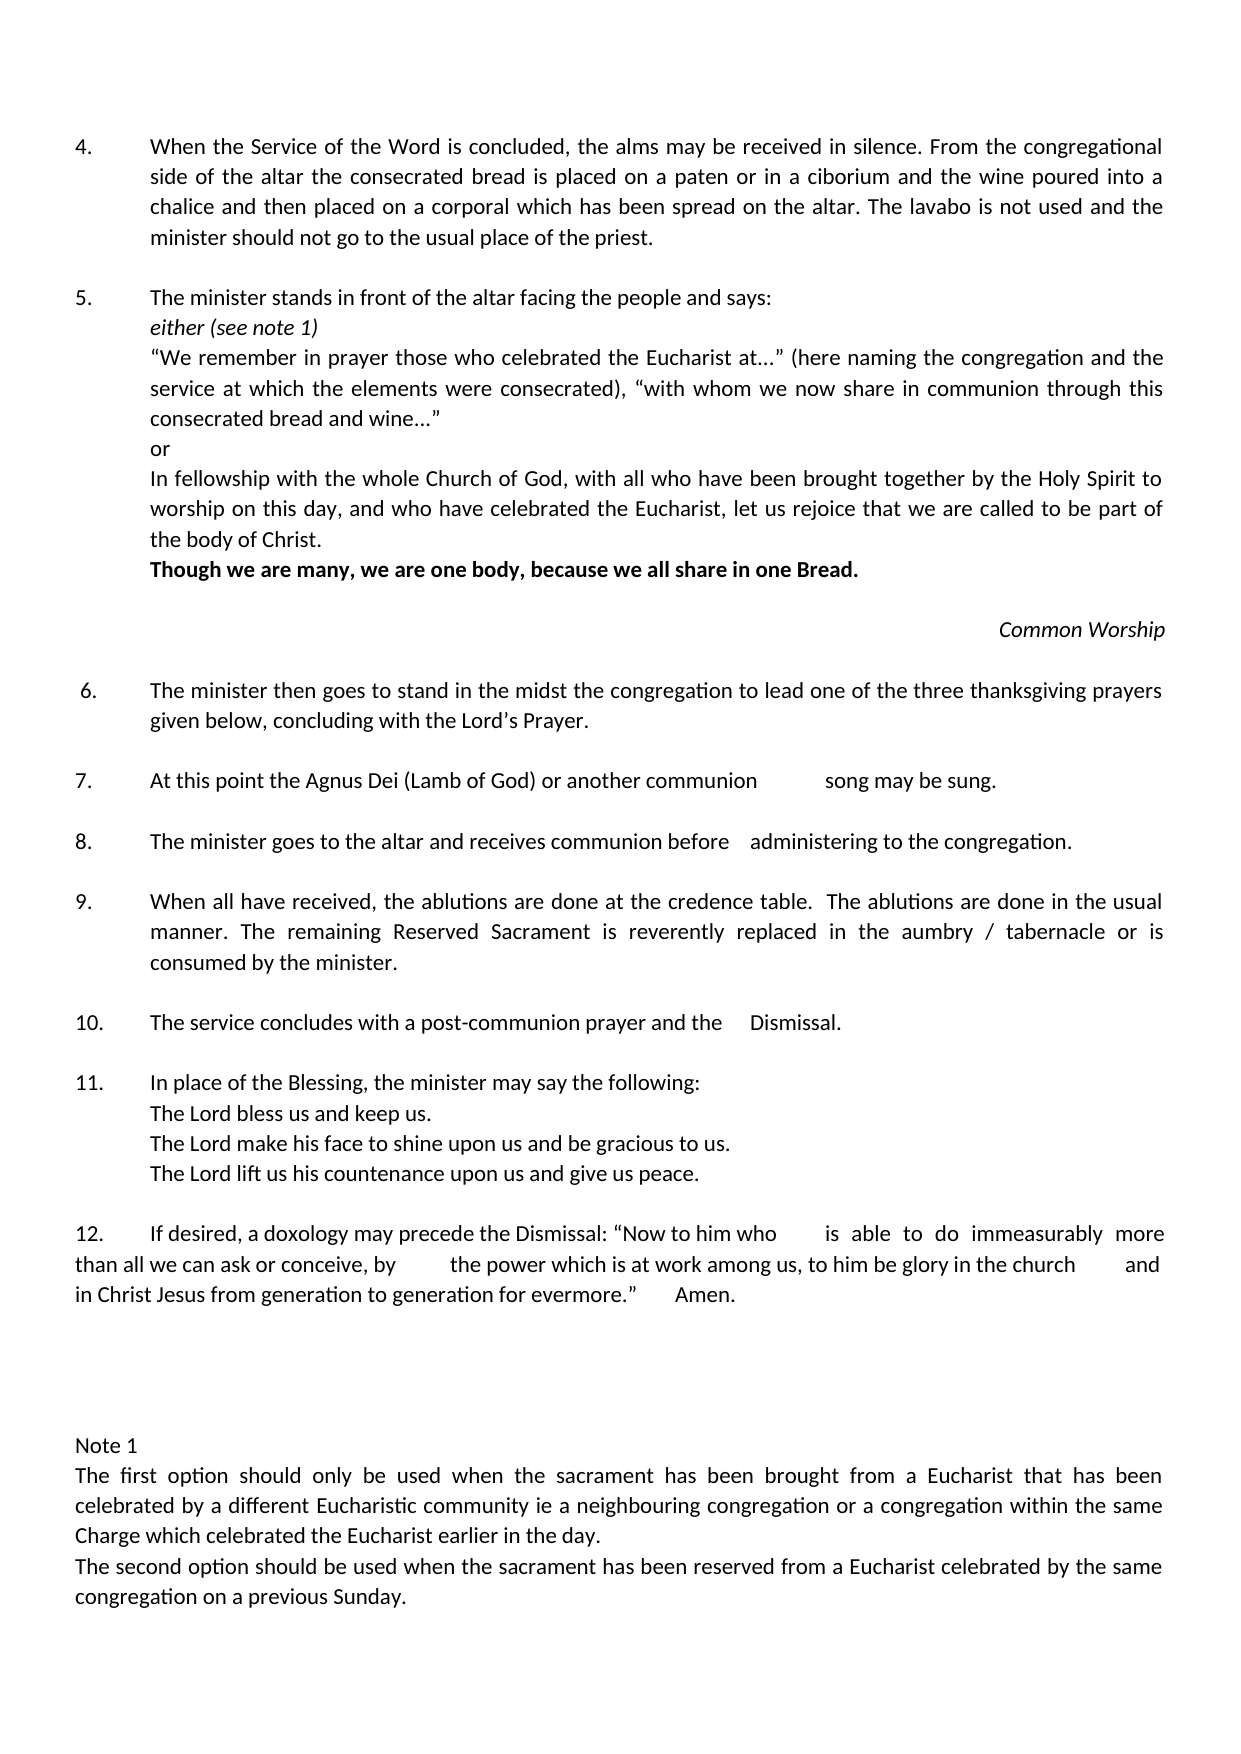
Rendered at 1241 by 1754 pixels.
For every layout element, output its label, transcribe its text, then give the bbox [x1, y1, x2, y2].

text or [75, 434, 1165, 462]
text “We remember in prayer those who celebrated the Eucharist at...” (here naming the congregation and the service at which the elements were consecrated), “with whom we now share in communion through this consecrated bread and wine...” [150, 343, 1165, 432]
text Common Worship [150, 615, 1165, 643]
text The Lord lift us his countenance upon us and give us peace. [75, 1159, 1165, 1187]
text 10. The service concludes with a post-communion prayer and the Dismissal. [75, 1008, 1165, 1036]
text The Lord make his face to shine upon us and be gracious to us. [75, 1129, 1165, 1157]
text 6. The minister then goes to stand in the midst the congregation to lead one of the three thanksgiving prayers given below, concluding with the Lord’s Prayer. [80, 676, 1165, 734]
text either (see note 1) [75, 313, 1165, 341]
text 5. The minister stands in front of the altar facing the people and says: [75, 283, 1165, 311]
text The Lord bless us and keep us. [75, 1099, 1165, 1127]
text In fellowship with the whole Church of God, with all who have been brought together by the Holy Spirit to worship on this day, and who have celebrated the Eucharist, let us rejoice that we are called to be part of the body of Christ. [150, 464, 1165, 553]
text The first option should only be used when the sacrament has been brought from a Eucharist that has been celebrated by a different Eucharistic community ie a neighbouring congregation or a congregation within the same Charge which celebrated the Eucharist earlier in the day. [75, 1461, 1165, 1549]
text Though we are many, we are one body, because we all share in one Bread. [150, 555, 1165, 613]
text The second option should be used when the sacrament has been reserved from a Eucharist celebrated by the same congregation on a previous Sunday. [75, 1552, 1165, 1610]
text 8. The minister goes to the altar and receives communion before administering to the congregation. [75, 827, 1165, 855]
text 9. When all have received, the ablutions are done at the credence table. The ablutions are done in the usual manner. The remaining Reserved Sacrament is reverently replaced in the aumbry / tabernacle or is consumed by the minister. [75, 887, 1165, 976]
text Note 1 [75, 1431, 1165, 1459]
text 11. In place of the Blessing, the minister may say the following: [75, 1068, 1165, 1096]
text 7. At this point the Agnus Dei (Lamb of God) or another communion song may be sung. [75, 766, 1165, 794]
text 12. If desired, a doxology may precede the Dismissal: “Now to him who is able to do immeasurably more than all we can ask or conceive, by the power which is at work among us, to him be glory in the church and in Christ Jesus from generation to generation for evermore.” Amen. [75, 1219, 1165, 1308]
text 4. When the Service of the Word is concluded, the alms may be received in silence. From the congregational side of the altar the consecrated bread is placed on a paten or in a ciborium and the wine poured into a chalice and then placed on a corporal which has been spread on the altar. The lavabo is not used and the minister should not go to the usual place of the priest. [75, 132, 1165, 251]
